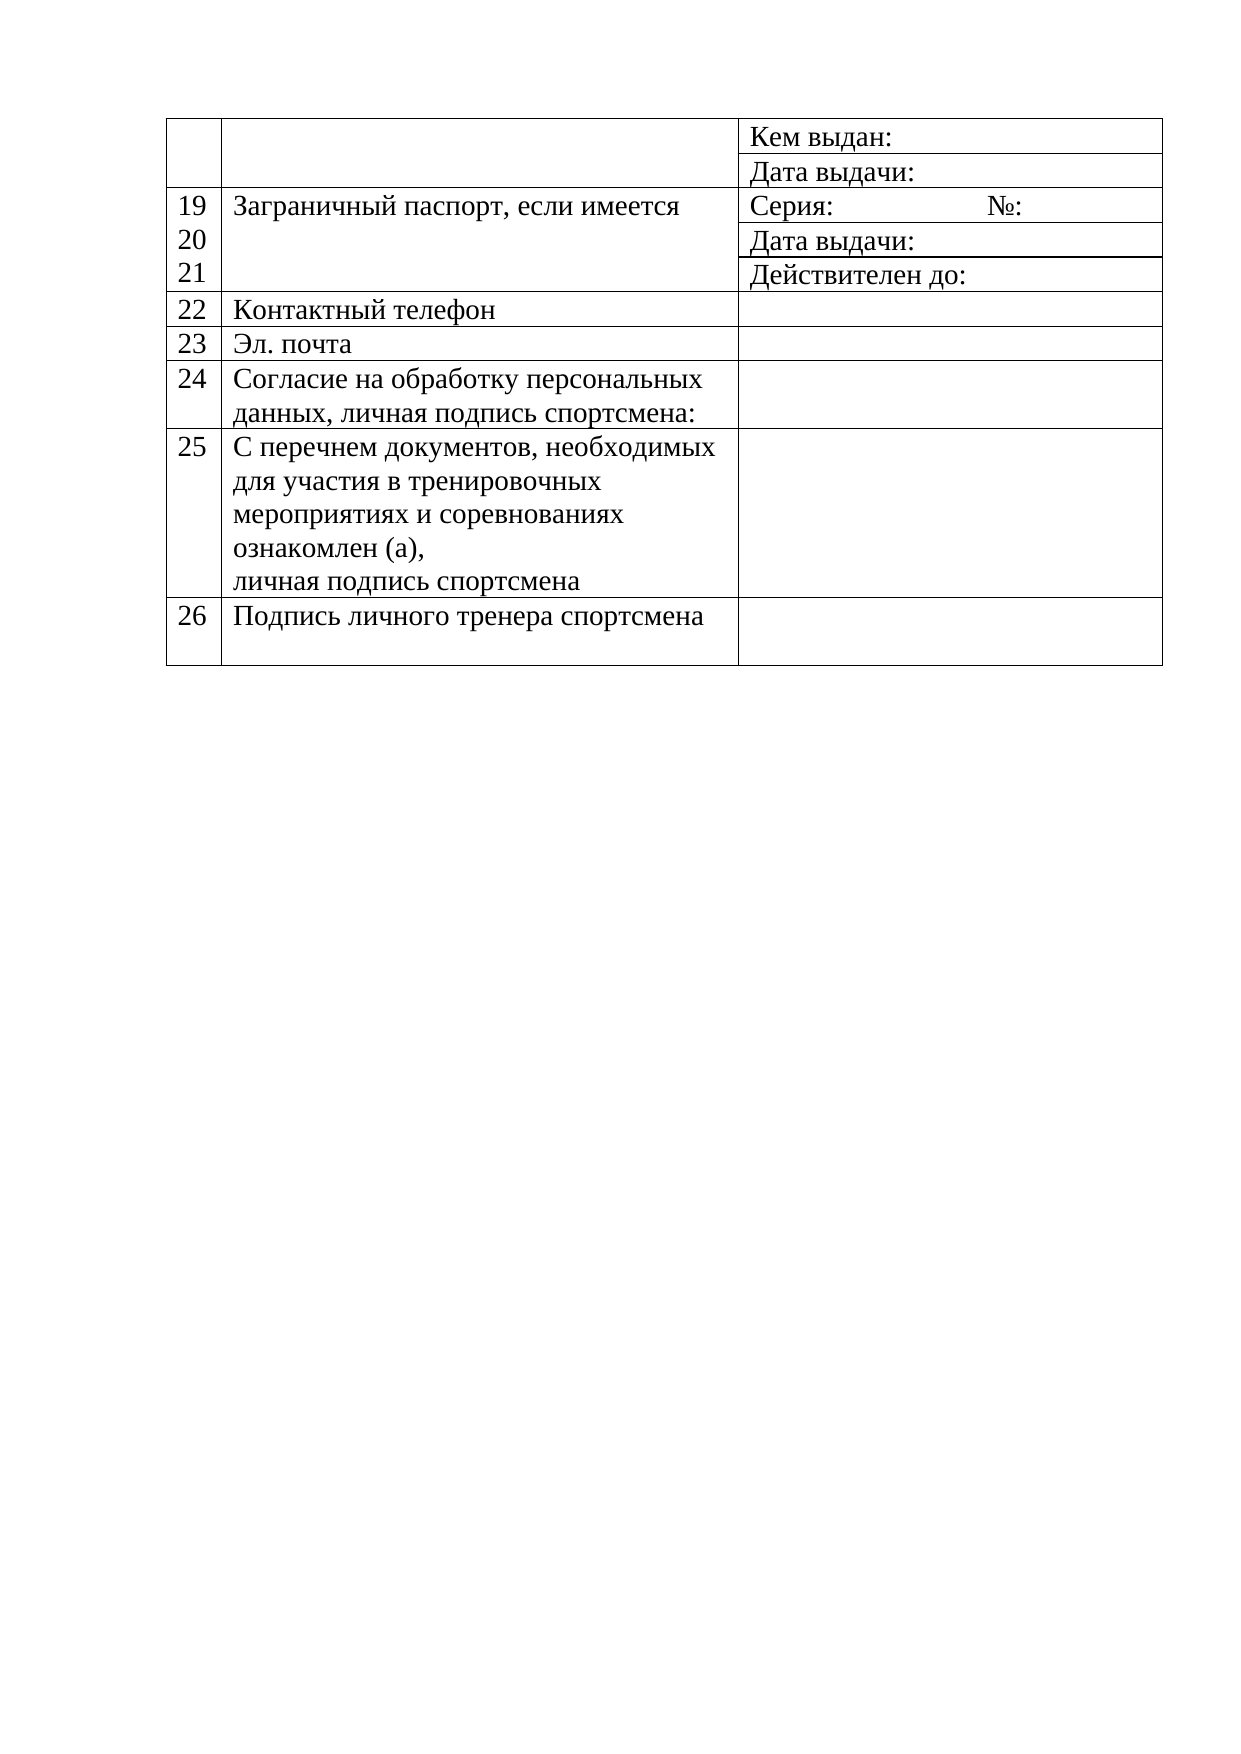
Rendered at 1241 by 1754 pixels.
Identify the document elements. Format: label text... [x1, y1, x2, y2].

table_cell [739, 429, 1162, 597]
table_cell С перечнем документов, необходимых для участия в тренировочных мероприятиях и соревнованиях ознакомлен (а), личная подпись спортсмена [222, 429, 738, 597]
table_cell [222, 119, 738, 187]
table_cell Серия: №: [739, 188, 1162, 222]
table_cell [739, 292, 1162, 326]
table_cell Действителен до: [739, 258, 1162, 291]
table_cell 19 20 21 [167, 188, 221, 291]
table_cell [739, 327, 1162, 360]
table_cell [739, 598, 1162, 665]
table_cell 22 [167, 292, 221, 326]
table_cell 18 [167, 119, 221, 187]
table_cell Заграничный паспорт, если имеется [222, 188, 738, 291]
table_cell Дата выдачи: [739, 223, 1162, 256]
table_cell 25 [167, 429, 221, 597]
table_cell Дата выдачи: [739, 154, 1162, 187]
table_cell Контактный телефон [222, 292, 738, 326]
table_cell Эл. почта [222, 327, 738, 360]
table_cell [739, 361, 1162, 428]
table_cell Подпись личного тренера спортсмена [222, 598, 738, 665]
table_cell Кем выдан: [739, 119, 1162, 153]
table_cell Согласие на обработку персональных данных, личная подпись спортсмена: [222, 361, 738, 428]
table_cell 24 [167, 361, 221, 428]
table_cell 23 [167, 327, 221, 360]
table_cell 26 [167, 598, 221, 665]
